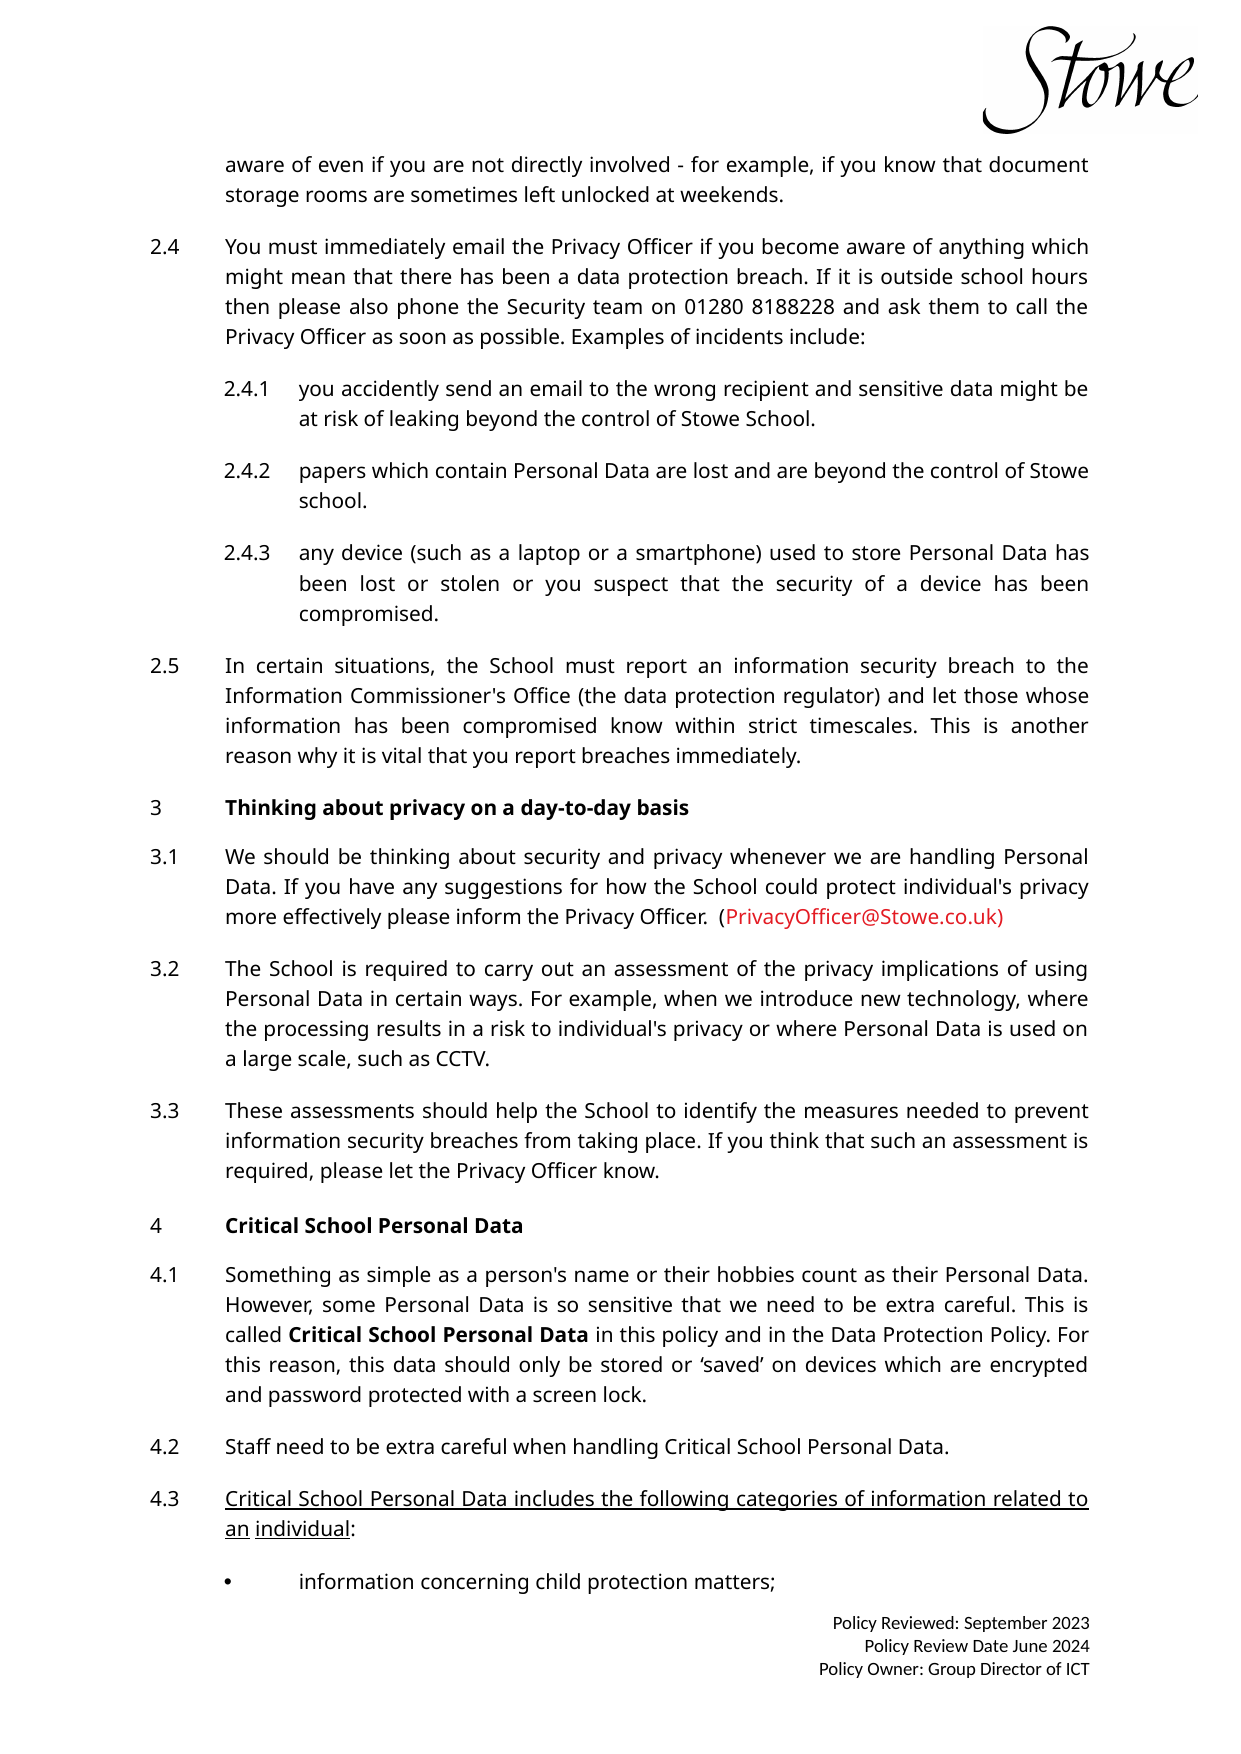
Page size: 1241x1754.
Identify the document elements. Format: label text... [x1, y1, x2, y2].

list Critical School Personal Data [150, 1211, 1090, 1239]
list you accidently send an email to the wrong recipient and sensitive data might be at risk of leaking beyond the control of Stowe School. [223, 374, 1090, 433]
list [150, 150, 1090, 208]
list In certain situations, the School must report an information security breach to the Information Commissioner's Office (the data protection regulator) and let those whose information has been compromised know within strict timescales. This is another reason why it is vital that you report breaches immediately. [150, 651, 1090, 769]
list The School is required to carry out an assessment of the privacy implications of using Personal Data in certain ways. For example, when we introduce new technology, where the processing results in a risk to individual's privacy or where Personal Data is used on a large scale, such as CCTV. [150, 954, 1090, 1073]
list any device (such as a laptop or a smartphone) used to store Personal Data has been lost or stolen or you suspect that the security of a device has been compromised. [223, 538, 1090, 627]
list Critical School Personal Data includes the following categories of information related to an individual: [150, 1484, 1090, 1542]
list Something as simple as a person's name or their hobbies count as their Personal Data. However, some Personal Data is so sensitive that we need to be extra careful. This is called Critical School Personal Data in this policy and in the Data Protection Policy. For this reason, this data should only be stored or ‘saved’ on devices which are encrypted and password protected with a screen lock. [150, 1260, 1090, 1408]
list You must immediately email the Privacy Officer if you become aware of anything which might mean that there has been a data protection breach. If it is outside school hours then please also phone the Security team on 01280 8188228 and ask them to call the Privacy Officer as soon as possible. Examples of incidents include: [150, 232, 1090, 351]
list We should be thinking about security and privacy whenever we are handling Personal Data. If you have any suggestions for how the School could protect individual's privacy more effectively please inform the Privacy Officer. (PrivacyOfficer@Stowe.co.uk) [150, 842, 1090, 930]
list Thinking about privacy on a day-to-day basis [150, 793, 1090, 821]
list information concerning child protection matters; [223, 1567, 1090, 1596]
list papers which contain Personal Data are lost and are beyond the control of Stowe school. [223, 456, 1090, 515]
list These assessments should help the School to identify the measures needed to prevent information security breaches from taking place. If you think that such an assessment is required, please let the Privacy Officer know. [150, 1096, 1090, 1185]
list Staff need to be extra careful when handling Critical School Personal Data. [150, 1432, 1090, 1461]
